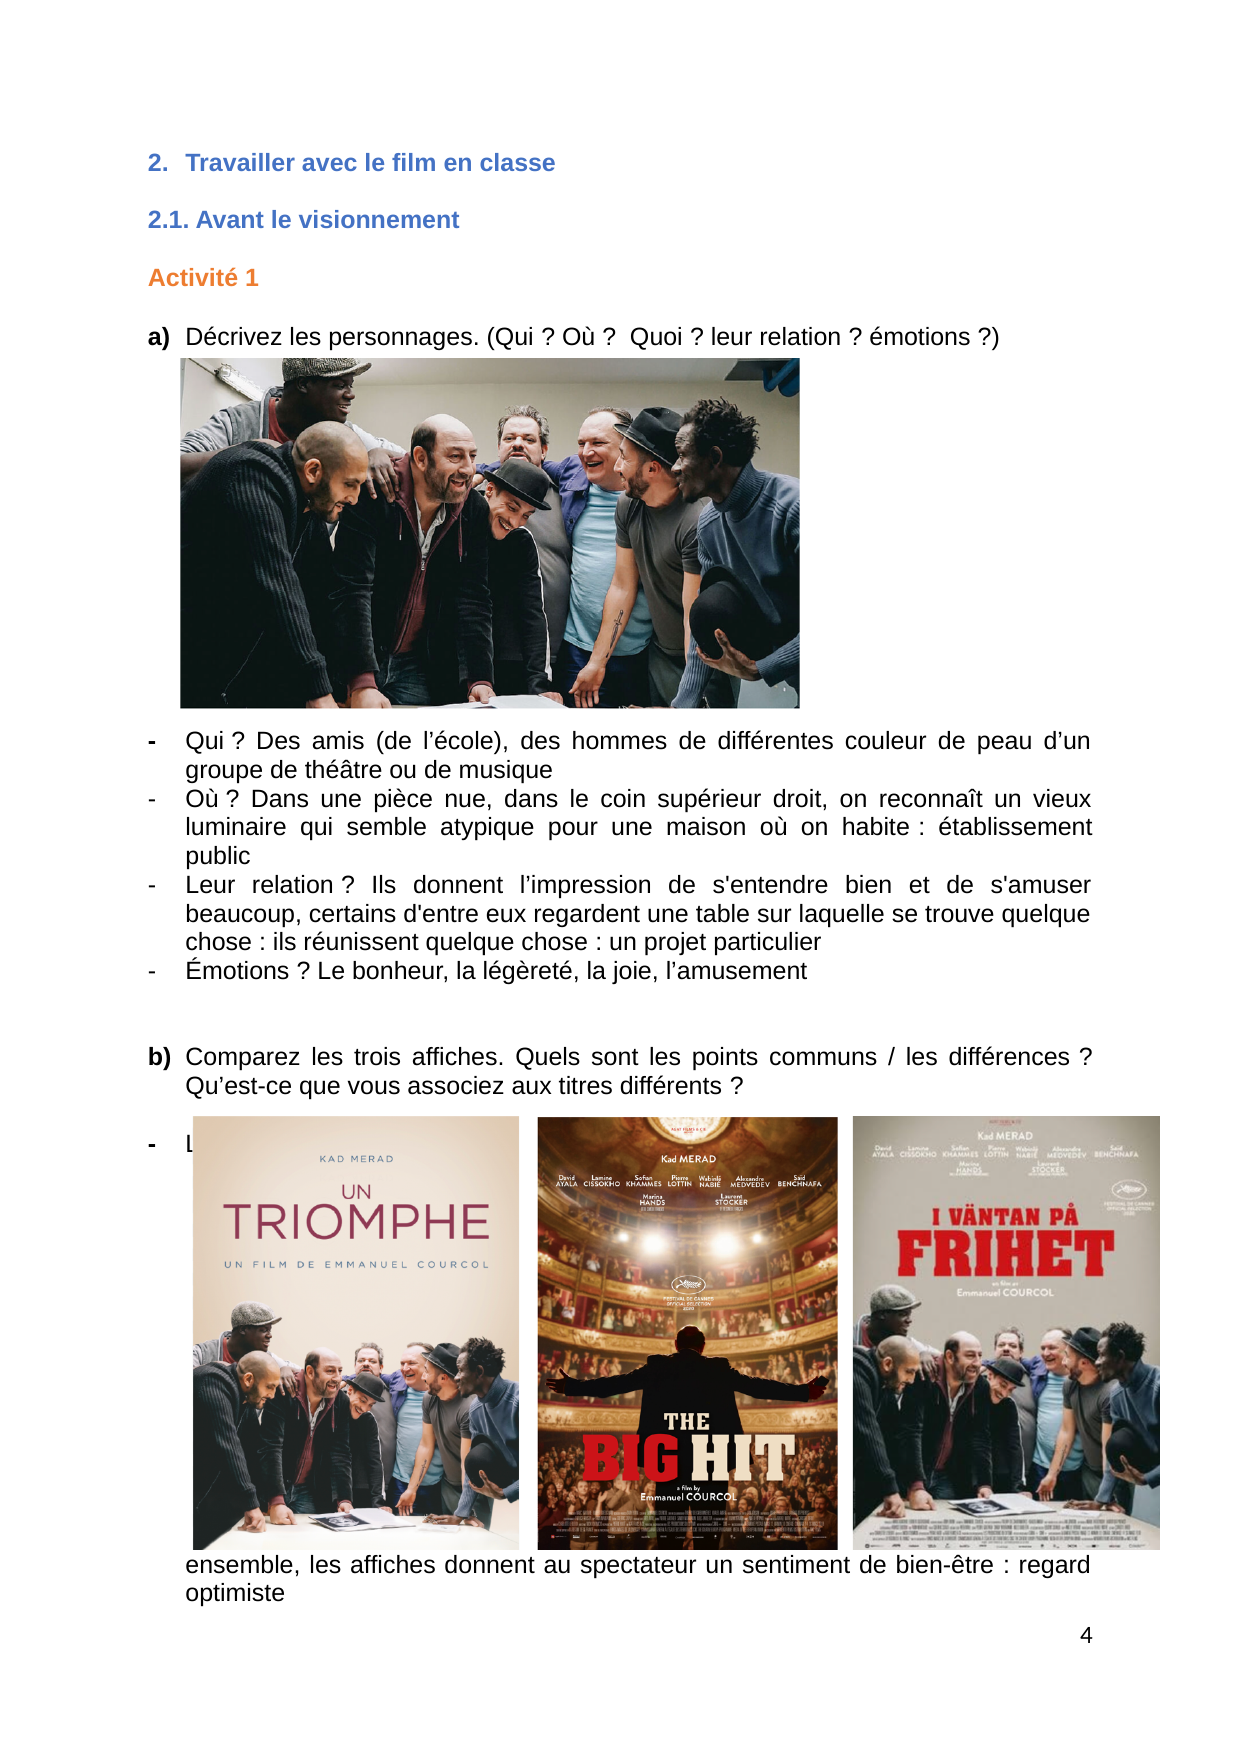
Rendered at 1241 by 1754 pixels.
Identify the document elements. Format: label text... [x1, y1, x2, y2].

list Travailler avec le film en classe [148, 148, 1093, 176]
list Qui ? Des amis (de l’école), des hommes de différentes couleur de peau d’un groupe de théâtre ou de musique [148, 726, 1093, 784]
picture [535, 1116, 838, 1550]
list Comparez les trois affiches. Quels sont les points communs / les différences ? Qu’est-ce que vous associez aux titres différents ? [148, 1042, 1093, 1100]
list Activité 1 [148, 263, 1093, 291]
text 2.1. Avant le visionnement [148, 205, 1093, 234]
list Leur relation ? Ils donnent l’impression de s'entendre bien et de s'amuser beaucoup, certains d'entre eux regardent une table sur laquelle se trouve quelque chose : ils réunissent quelque chose : un projet particulier [148, 870, 1093, 956]
picture [192, 1112, 520, 1550]
list Émotions ? Le bonheur, la légèreté, la joie, l’amusement [148, 956, 1093, 985]
picture [180, 358, 800, 709]
picture [852, 1116, 1160, 1550]
list Décrivez les personnages. (Qui ? Où ? Quoi ? leur relation ? émotions ?) [148, 322, 1093, 351]
list Où ? Dans une pièce nue, dans le coin supérieur droit, on reconnaît un vieux luminaire qui semble atypique pour une maison où on habite : établissement public [148, 784, 1093, 870]
